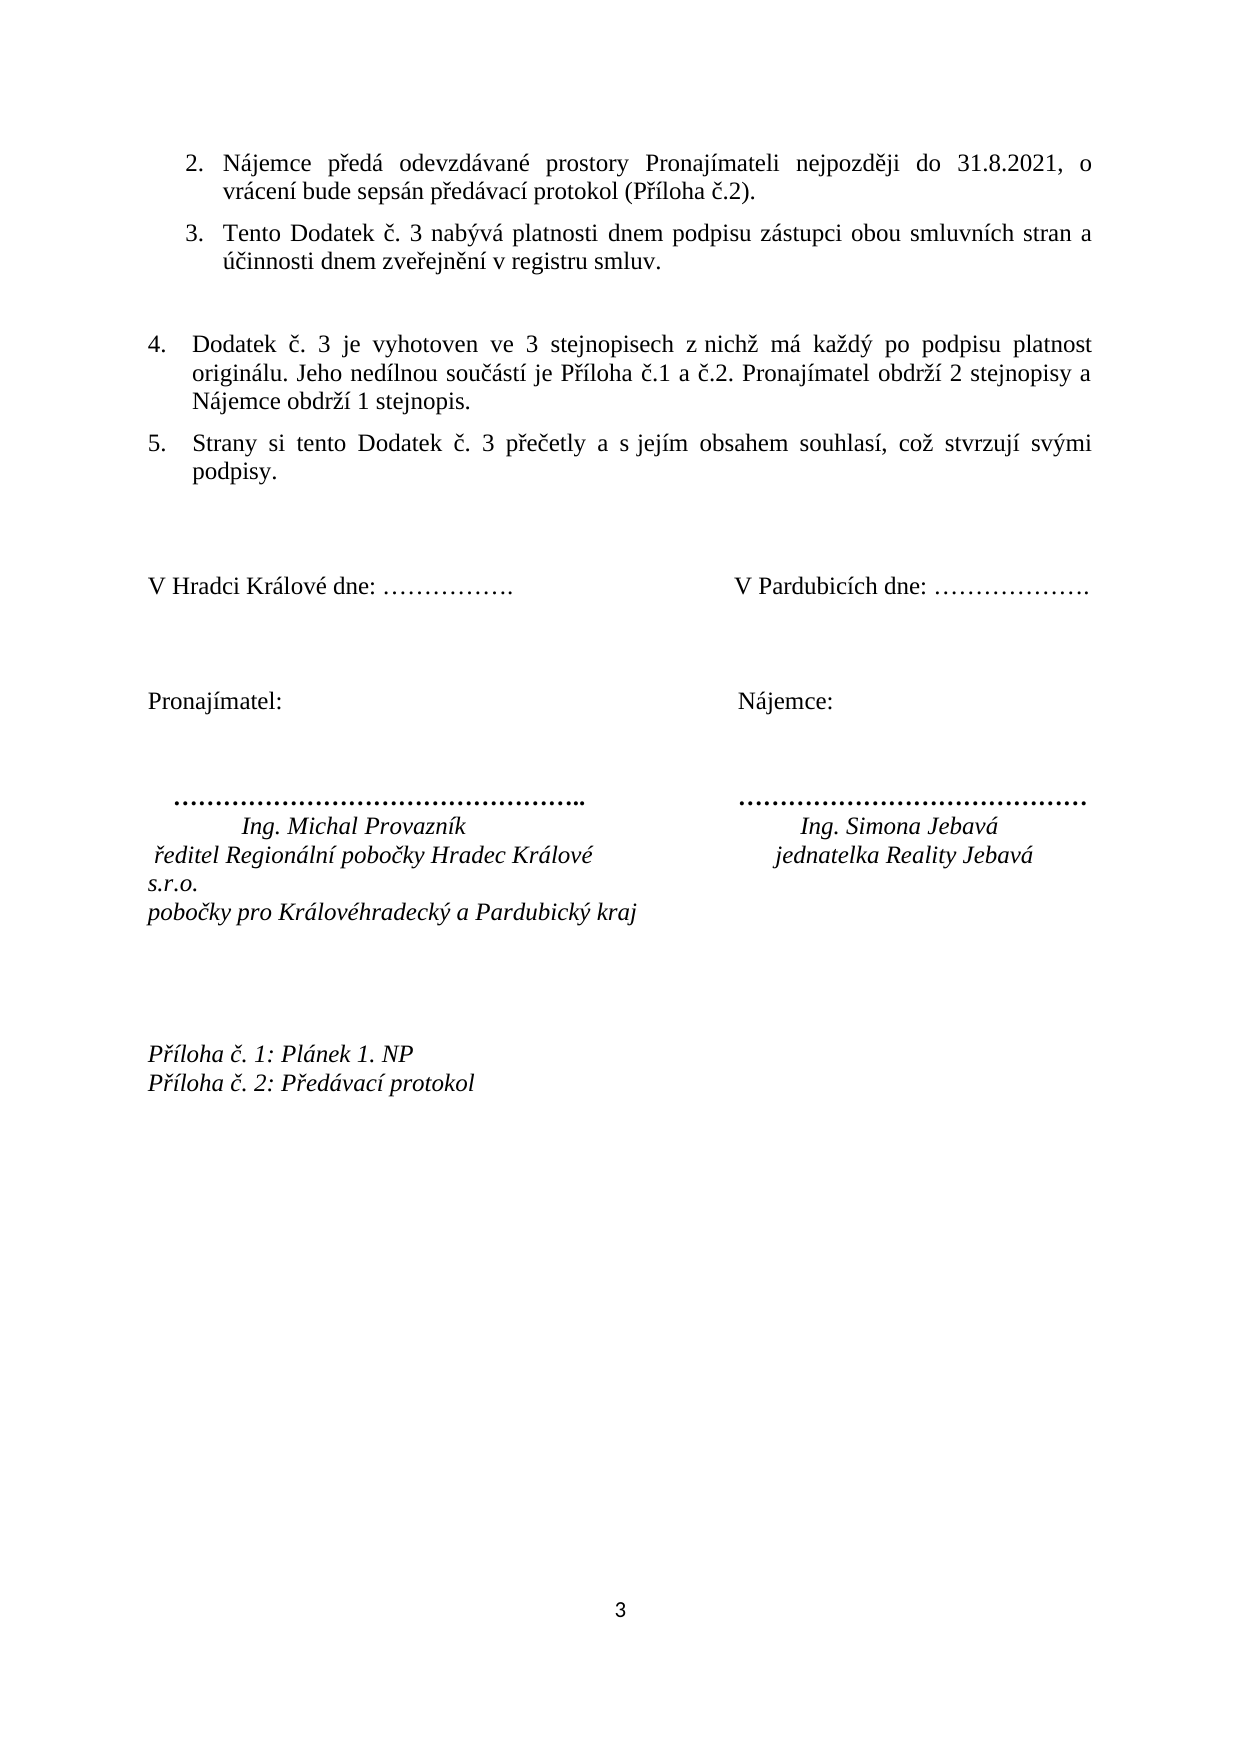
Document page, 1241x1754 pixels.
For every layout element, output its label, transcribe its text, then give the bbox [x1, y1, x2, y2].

text Příloha č. 2: Předávací protokol [148, 1068, 1093, 1097]
text Pronajímatel: Nájemce: [148, 686, 1093, 715]
text Ing. Michal Provazník Ing. Simona Jebavá [148, 811, 1093, 840]
list Nájemce předá odevzdávané prostory Pronajímateli nejpozději do 31.8.2021, o vrácení bude sepsán předávací protokol (Příloha č.2). [185, 148, 1093, 205]
list Strany si tento Dodatek č. 3 přečetly a s jejím obsahem souhlasí, což stvrzují svými podpisy. [148, 428, 1093, 485]
text ………………………………………….. …………………………………… [148, 782, 1093, 811]
text ředitel Regionální pobočky Hradec Králové jednatelka Reality Jebavá s.r.o. [148, 840, 1093, 897]
list Dodatek č. 3 je vyhotoven ve 3 stejnopisech z nichž má každý po podpisu platnost originálu. Jeho nedílnou součástí je Příloha č.1 a č.2. Pronajímatel obdrží 2 stejnopisy a Nájemce obdrží 1 stejnopis. [148, 329, 1093, 415]
list Tento Dodatek č. 3 nabývá platnosti dnem podpisu zástupci obou smluvních stran a účinnosti dnem zveřejnění v registru smluv. [185, 218, 1093, 275]
text Příloha č. 1: Plánek 1. NP [148, 1039, 1093, 1068]
text V Hradci Králové dne: ……………. V Pardubicích dne: ………………. [148, 571, 1093, 600]
text pobočky pro Královéhradecký a Pardubický kraj [148, 897, 1093, 926]
